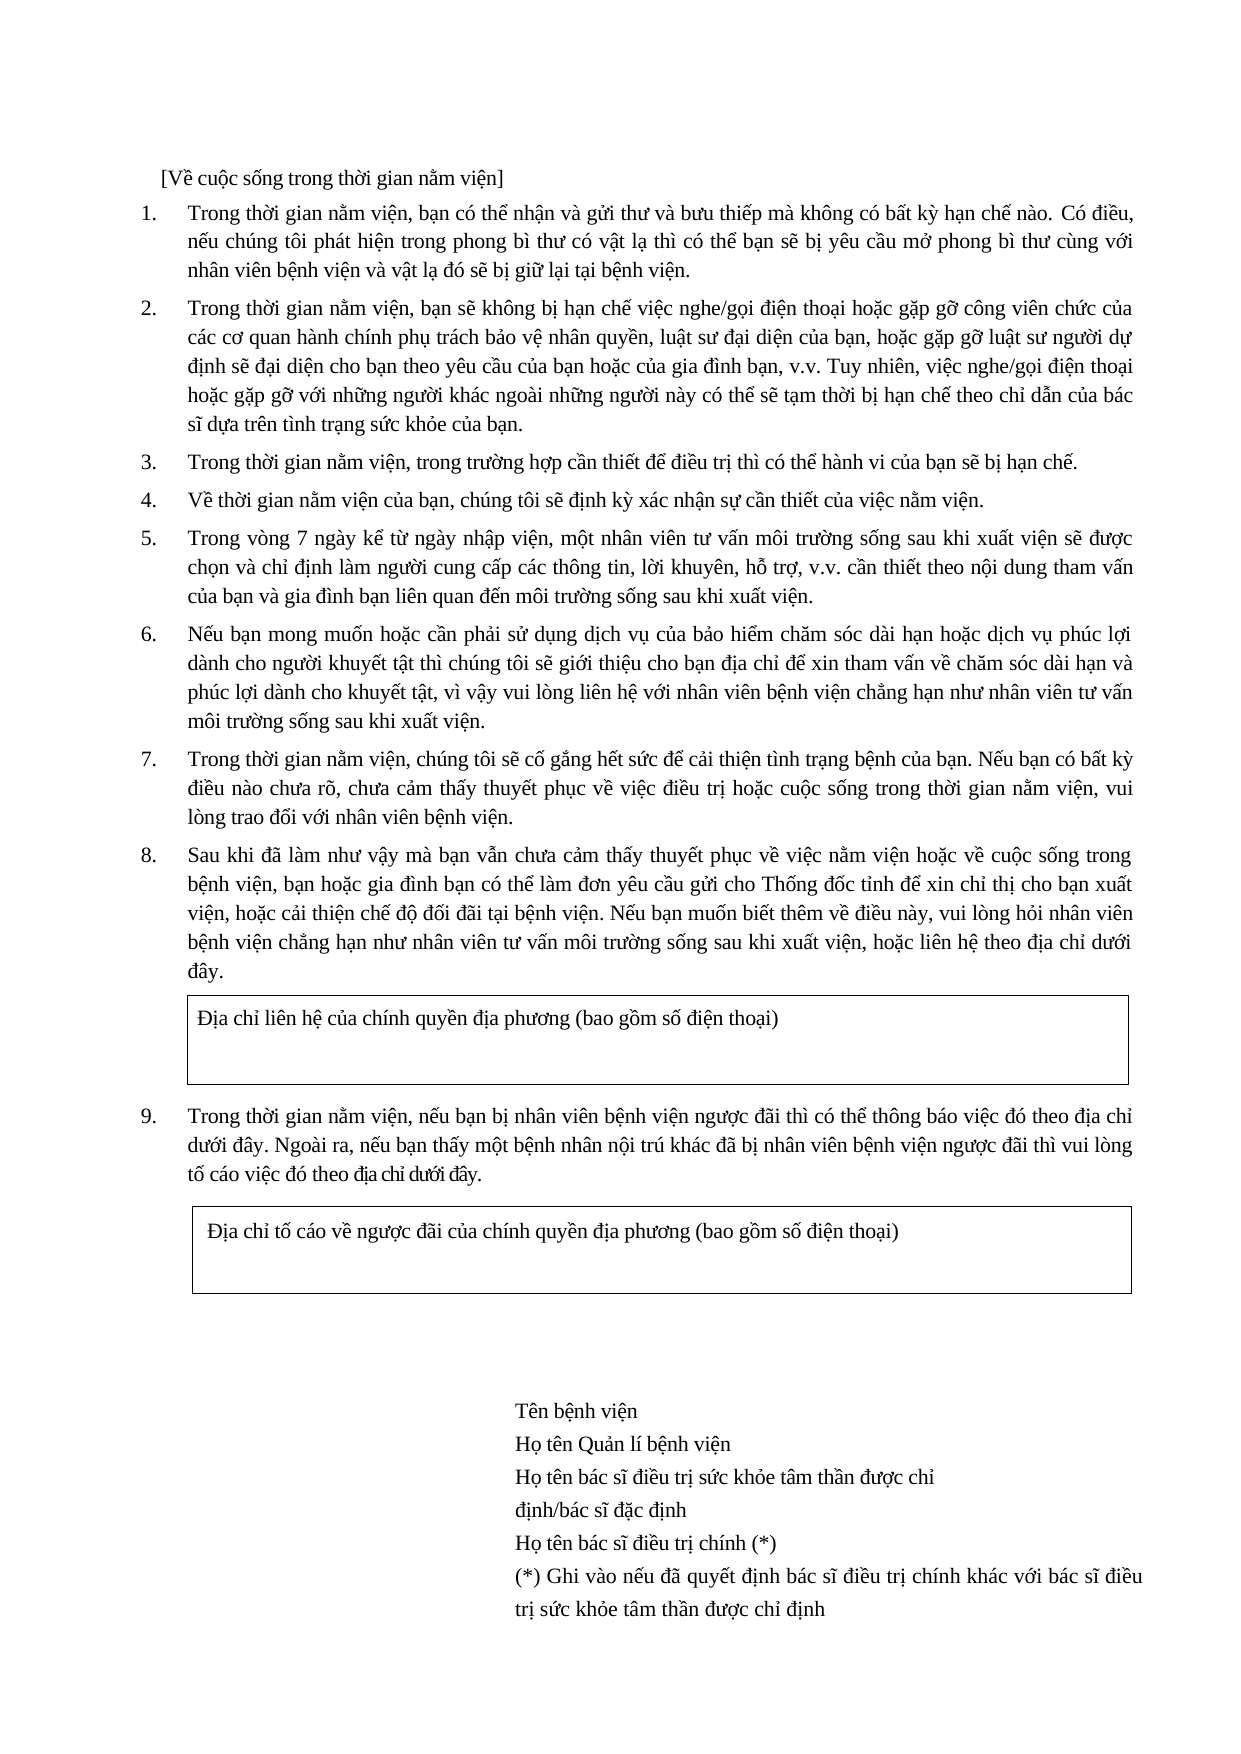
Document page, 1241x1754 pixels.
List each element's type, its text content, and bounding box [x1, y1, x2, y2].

text Họ tên Quản lí bệnh viện [515, 1431, 965, 1456]
list Trong vòng 7 ngày kể từ ngày nhập viện, một nhân viên tư vấn môi trường sống sau khi xuất viện sẽ được chọn và chỉ định làm người cung cấp các thông tin, lời khuyên, hỗ trợ, v.v. cần thiết theo nội dung tham vấn của bạn và gia đình bạn liên quan đến môi trường sống sau khi xuất viện. [141, 525, 1134, 608]
list Trong thời gian nằm viện, trong trường hợp cần thiết để điều trị thì có thể hành vi của bạn sẽ bị hạn chế. [141, 449, 1134, 474]
text Họ tên bác sĩ điều trị chính (*) [515, 1530, 965, 1555]
list Nếu bạn mong muốn hoặc cần phải sử dụng dịch vụ của bảo hiểm chăm sóc dài hạn hoặc dịch vụ phúc lợi dành cho người khuyết tật thì chúng tôi sẽ giới thiệu cho bạn địa chỉ để xin tham vấn về chăm sóc dài hạn và phúc lợi dành cho khuyết tật, vì vậy vui lòng liên hệ với nhân viên bệnh viện chẳng hạn như nhân viên tư vấn môi trường sống sau khi xuất viện. [141, 621, 1134, 733]
text (*) Ghi vào nếu đã quyết định bác sĩ điều trị chính khác với bác sĩ điều trị sức khỏe tâm thần được chỉ định [515, 1563, 1143, 1621]
list Trong thời gian nằm viện, chúng tôi sẽ cố gắng hết sức để cải thiện tình trạng bệnh của bạn. Nếu bạn có bất kỳ điều nào chưa rõ, chưa cảm thấy thuyết phục về việc điều trị hoặc cuộc sống trong thời gian nằm viện, vui lòng trao đổi với nhân viên bệnh viện. [141, 746, 1134, 829]
text Tên bệnh viện [515, 1398, 965, 1423]
list Về thời gian nằm viện của bạn, chúng tôi sẽ định kỳ xác nhận sự cần thiết của việc nằm viện. [141, 487, 1134, 512]
text [Về cuộc sống trong thời gian nằm viện] [161, 165, 1134, 190]
text Họ tên bác sĩ điều trị sức khỏe tâm thần được chỉ định/bác sĩ đặc định [515, 1464, 965, 1522]
list Sau khi đã làm như vậy mà bạn vẫn chưa cảm thấy thuyết phục về việc nằm viện hoặc về cuộc sống trong bệnh viện, bạn hoặc gia đình bạn có thể làm đơn yêu cầu gửi cho Thống đốc tỉnh để xin chỉ thị cho bạn xuất viện, hoặc cải thiện chế độ đối đãi tại bệnh viện. Nếu bạn muốn biết thêm về điều này, vui lòng hỏi nhân viên bệnh viện chẳng hạn như nhân viên tư vấn môi trường sống sau khi xuất viện, hoặc liên hệ theo địa chỉ dưới đây. [141, 842, 1134, 983]
list Trong thời gian nằm viện, bạn sẽ không bị hạn chế việc nghe/gọi điện thoại hoặc gặp gỡ công viên chức của các cơ quan hành chính phụ trách bảo vệ nhân quyền, luật sư đại diện của bạn, hoặc gặp gỡ luật sư người dự định sẽ đại diện cho bạn theo yêu cầu của bạn hoặc của gia đình bạn, v.v. Tuy nhiên, việc nghe/gọi điện thoại hoặc gặp gỡ với những người khác ngoài những người này có thể sẽ tạm thời bị hạn chế theo chỉ dẫn của bác sĩ dựa trên tình trạng sức khỏe của bạn. [141, 295, 1134, 436]
list Trong thời gian nằm viện, nếu bạn bị nhân viên bệnh viện ngược đãi thì có thể thông báo việc đó theo địa chỉ dưới đây. Ngoài ra, nếu bạn thấy một bệnh nhân nội trú khác đã bị nhân viên bệnh viện ngược đãi thì vui lòng tố cáo việc đó theo địa chỉ dưới đây. [141, 1103, 1134, 1187]
list Trong thời gian nằm viện, bạn có thể nhận và gửi thư và bưu thiếp mà không có bất kỳ hạn chế nào. Có điều, nếu chúng tôi phát hiện trong phong bì thư có vật lạ thì có thể bạn sẽ bị yêu cầu mở phong bì thư cùng với nhân viên bệnh viện và vật lạ đó sẽ bị giữ lại tại bệnh viện. [141, 199, 1134, 283]
